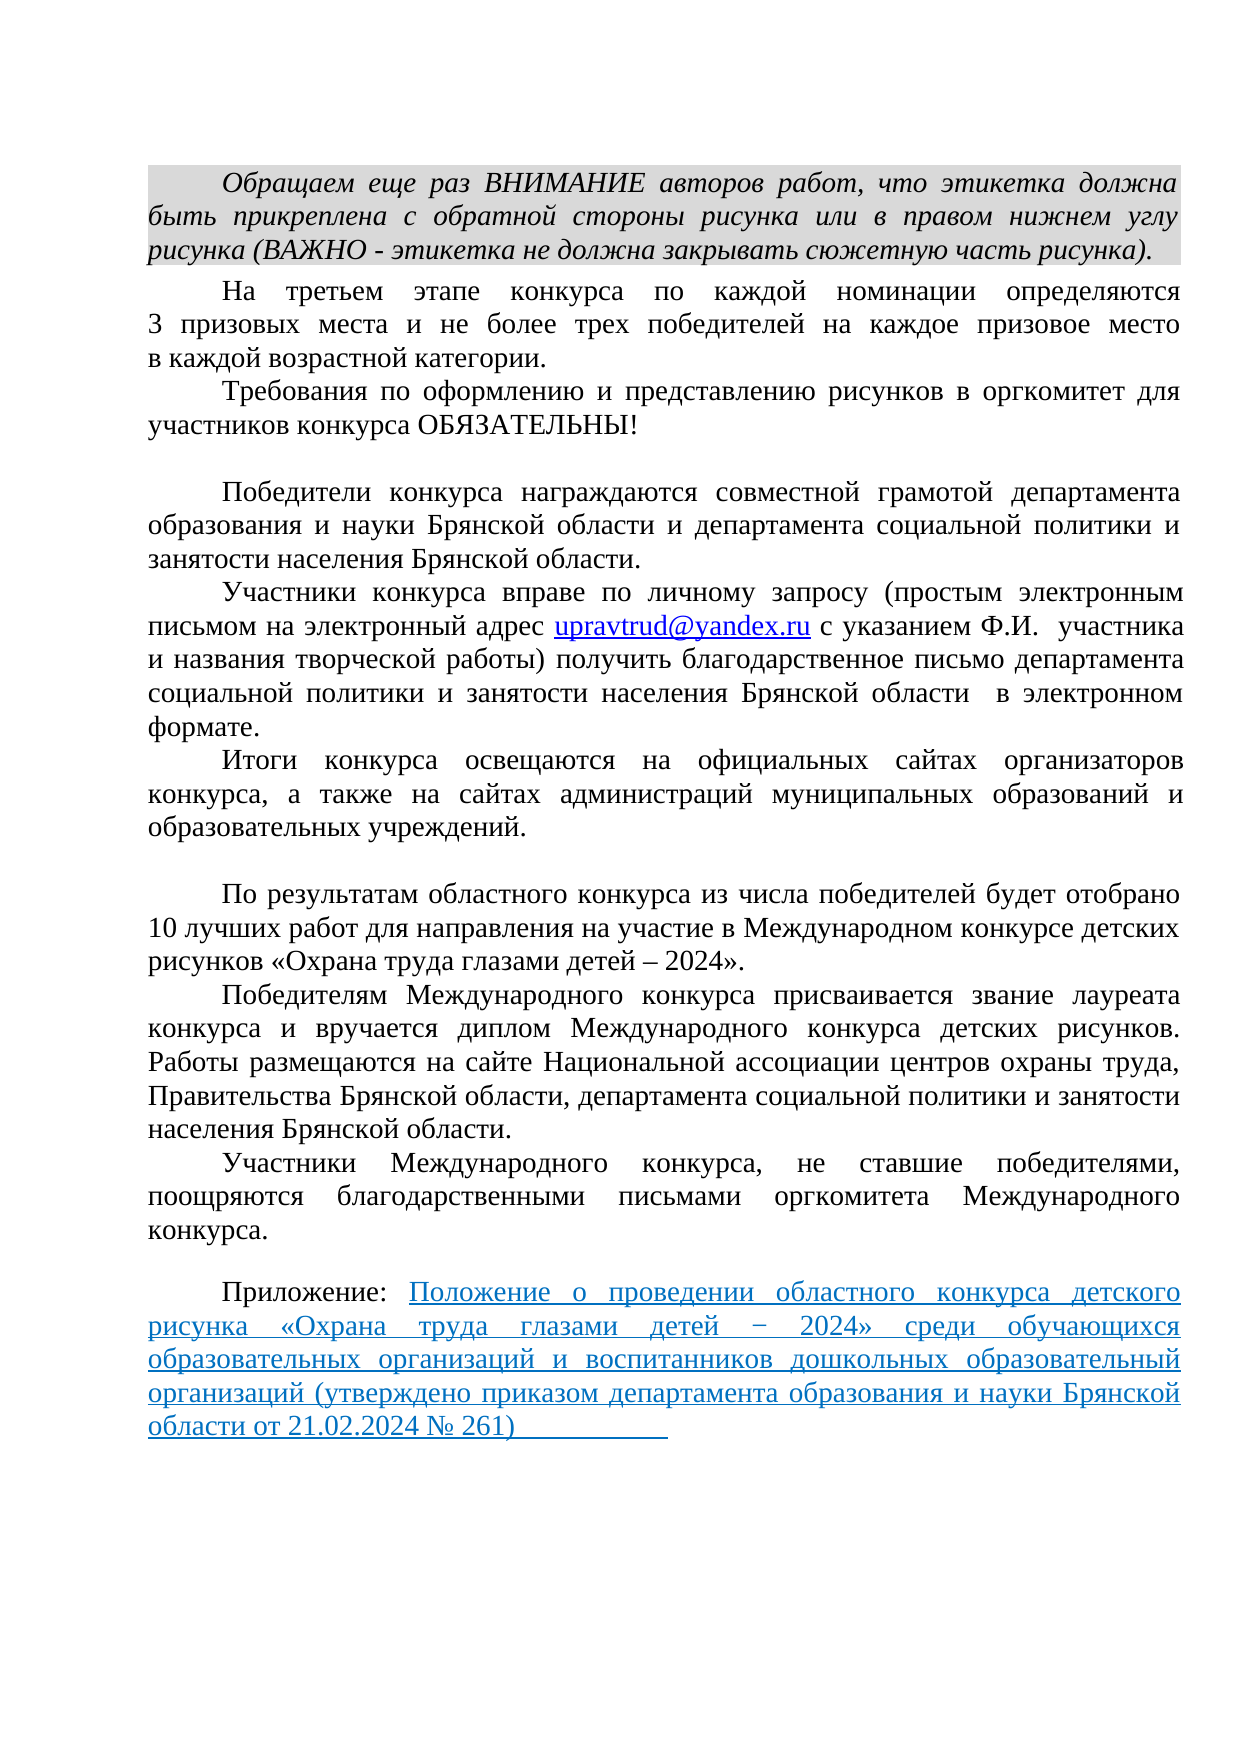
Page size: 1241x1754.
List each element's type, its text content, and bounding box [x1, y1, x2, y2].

text Участники конкурса вправе по личному запросу (простым электронным письмом на электронный адрес upravtrud@yandex.ru с указанием Ф.И. участника и названия творческой работы) получить благодарственное письмо департамента социальной политики и занятости населения Брянской области в электронном формате. [148, 574, 1185, 742]
text Участники Международного конкурса, не ставшие победителями, поощряются благодарственными письмами оргкомитета Международного конкурса. [148, 1145, 1181, 1245]
text Приложение: Положение о проведении областного конкурса детского рисунка «Охрана труда глазами детей − 2024» среди обучающихся образовательных организаций и воспитанников дошкольных образовательный организаций (утверждено приказом департамента образования и науки Брянской области от 21.02.2024 № 261) [148, 1338, 1181, 1370]
text На третьем этапе конкурса по каждой номинации определяются 3 призовых места и не более трех победителей на каждое призовое место в каждой возрастной категории. [148, 273, 1181, 373]
text Победителям Международного конкурса присваивается звание лауреата конкурса и вручается диплом Международного конкурса детских рисунков. Работы размещаются на сайте Национальной ассоциации центров охраны труда, Правительства Брянской области, департамента социальной политики и занятости населения Брянской области. [148, 977, 1181, 1145]
text Приложение: Положение о проведении областного конкурса детского рисунка «Охрана труда глазами детей − 2024» среди обучающихся образовательных организаций и воспитанников дошкольных образовательный организаций (утверждено приказом департамента образования и науки Брянской области от 21.02.2024 № 261) [148, 1274, 1181, 1337]
text Требования по оформлению и представлению рисунков в оргкомитет для участников конкурса ОБЯЗАТЕЛЬНЫ! [148, 373, 1181, 440]
text Итоги конкурса освещаются на официальных сайтах организаторов конкурса, а также на сайтах администраций муниципальных образований и образовательных учреждений. [148, 742, 1185, 843]
text Победители конкурса награждаются совместной грамотой департамента образования и науки Брянской области и департамента социальной политики и занятости населения Брянской области. [148, 474, 1181, 574]
text По результатам областного конкурса из числа победителей будет отобрано 10 лучших работ для направления на участие в Международном конкурсе детских рисунков «Охрана труда глазами детей – 2024». [148, 876, 1181, 977]
text Приложение: Положение о проведении областного конкурса детского рисунка «Охрана труда глазами детей − 2024» среди обучающихся образовательных организаций и воспитанников дошкольных образовательный организаций (утверждено приказом департамента образования и науки Брянской области от 21.02.2024 № 261) [148, 1405, 1181, 1442]
text Обращаем еще раз ВНИМАНИЕ авторов работ, что этикетка должна быть прикреплена с обратной стороны рисунка или в правом нижнем углу рисунка (ВАЖНО - этикетка не должна закрывать сюжетную часть рисунка). [148, 165, 1181, 265]
text Приложение: Положение о проведении областного конкурса детского рисунка «Охрана труда глазами детей − 2024» среди обучающихся образовательных организаций и воспитанников дошкольных образовательный организаций (утверждено приказом департамента образования и науки Брянской области от 21.02.2024 № 261) [148, 1372, 1181, 1404]
